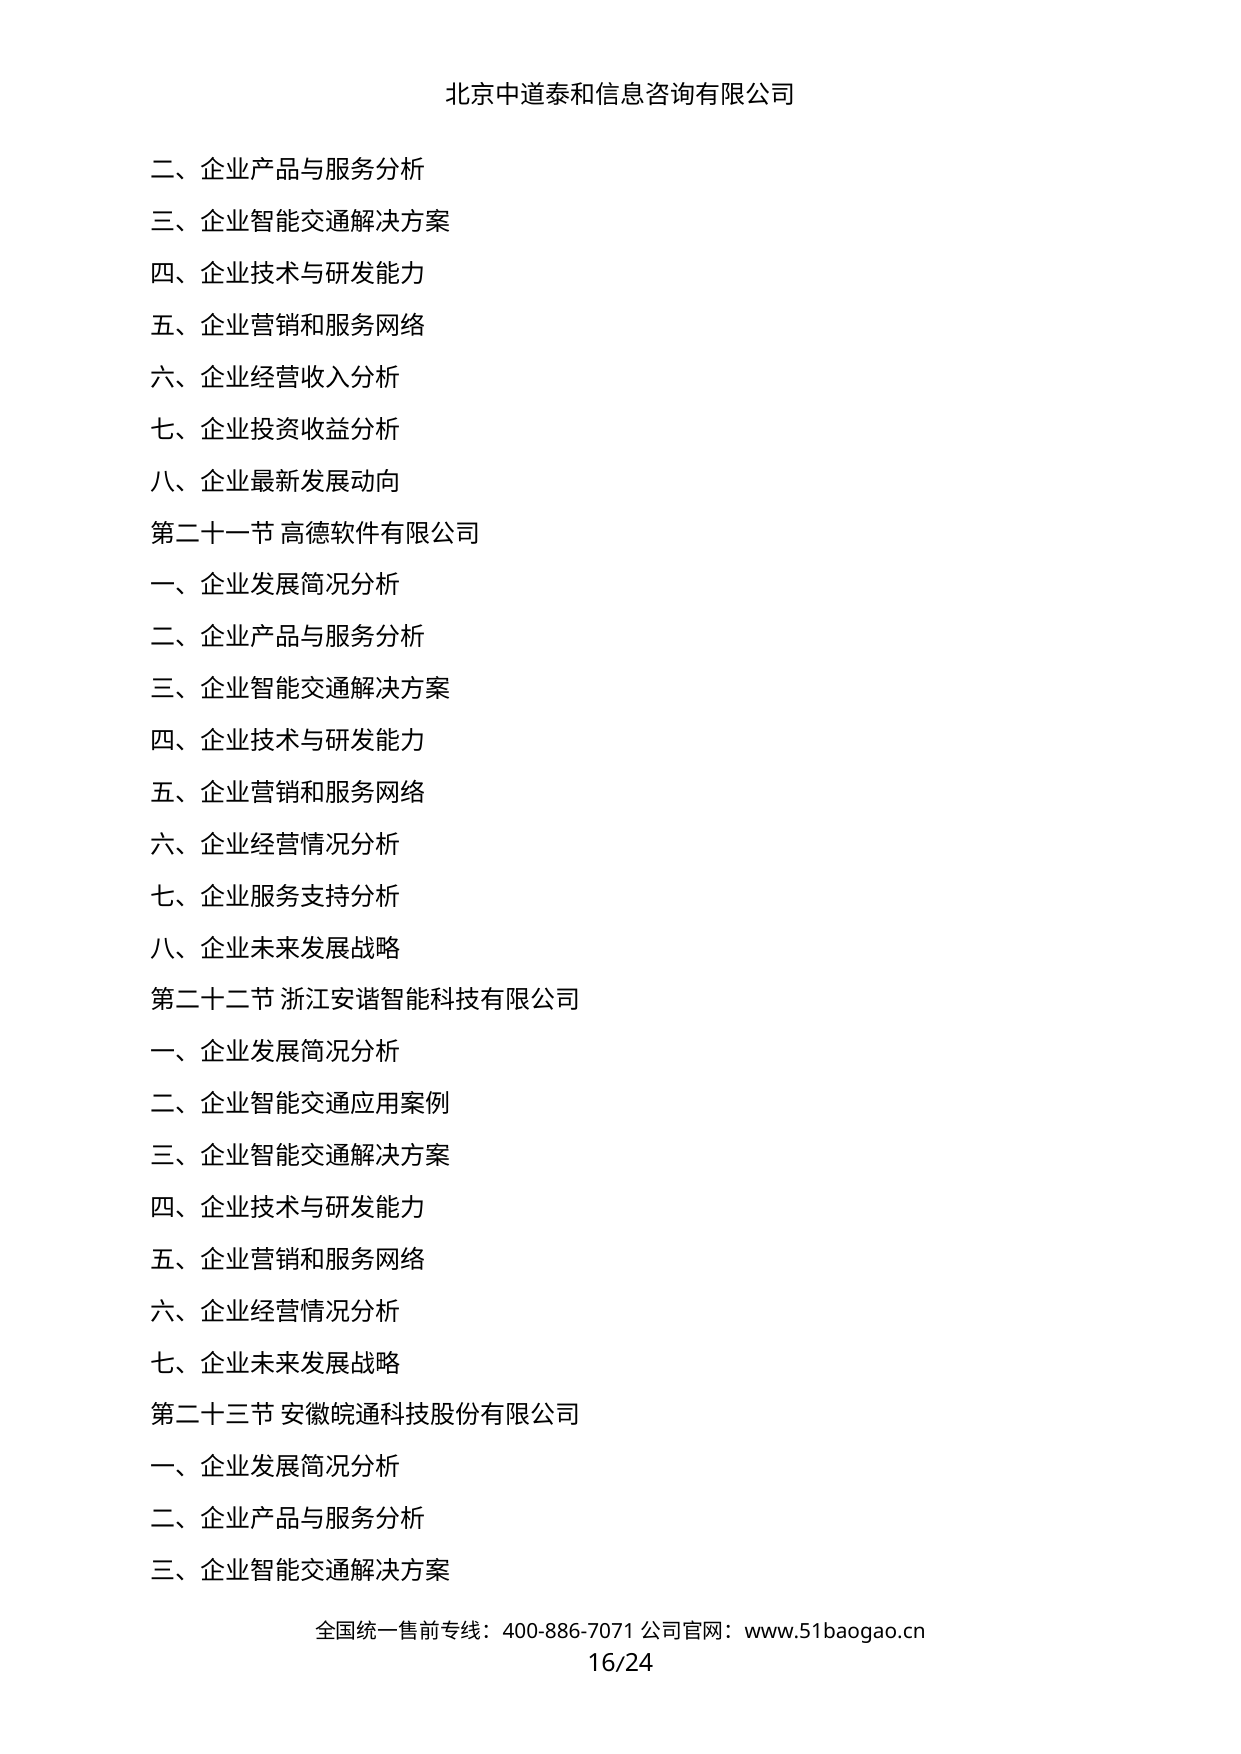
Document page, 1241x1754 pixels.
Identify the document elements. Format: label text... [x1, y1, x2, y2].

text 二、企业产品与服务分析 [150, 1499, 1090, 1535]
text 四、企业技术与研发能力 [150, 254, 1090, 290]
text 六、企业经营收入分析 [150, 357, 1090, 394]
text 第二十一节 高德软件有限公司 [150, 513, 1090, 549]
text 二、企业智能交通应用案例 [150, 1084, 1090, 1120]
text 八、企业最新发展动向 [150, 461, 1090, 497]
text 七、企业投资收益分析 [150, 409, 1090, 446]
text 四、企业技术与研发能力 [150, 721, 1090, 757]
text 第二十三节 安徽皖通科技股份有限公司 [150, 1395, 1090, 1431]
text 三、企业智能交通解决方案 [150, 669, 1090, 705]
text 六、企业经营情况分析 [150, 824, 1090, 861]
text 五、企业营销和服务网络 [150, 306, 1090, 342]
text 八、企业未来发展战略 [150, 928, 1090, 964]
text 二、企业产品与服务分析 [150, 617, 1090, 653]
text 一、企业发展简况分析 [150, 1032, 1090, 1068]
text 七、企业未来发展战略 [150, 1343, 1090, 1379]
text 三、企业智能交通解决方案 [150, 1136, 1090, 1172]
text 第二十二节 浙江安谐智能科技有限公司 [150, 980, 1090, 1016]
text 五、企业营销和服务网络 [150, 1239, 1090, 1276]
text 二、企业产品与服务分析 [150, 150, 1090, 186]
text 六、企业经营情况分析 [150, 1291, 1090, 1327]
text 三、企业智能交通解决方案 [150, 1551, 1090, 1587]
text 五、企业营销和服务网络 [150, 772, 1090, 809]
text 一、企业发展简况分析 [150, 565, 1090, 601]
text 一、企业发展简况分析 [150, 1447, 1090, 1483]
text 四、企业技术与研发能力 [150, 1187, 1090, 1224]
text 七、企业服务支持分析 [150, 876, 1090, 912]
text 三、企业智能交通解决方案 [150, 202, 1090, 238]
